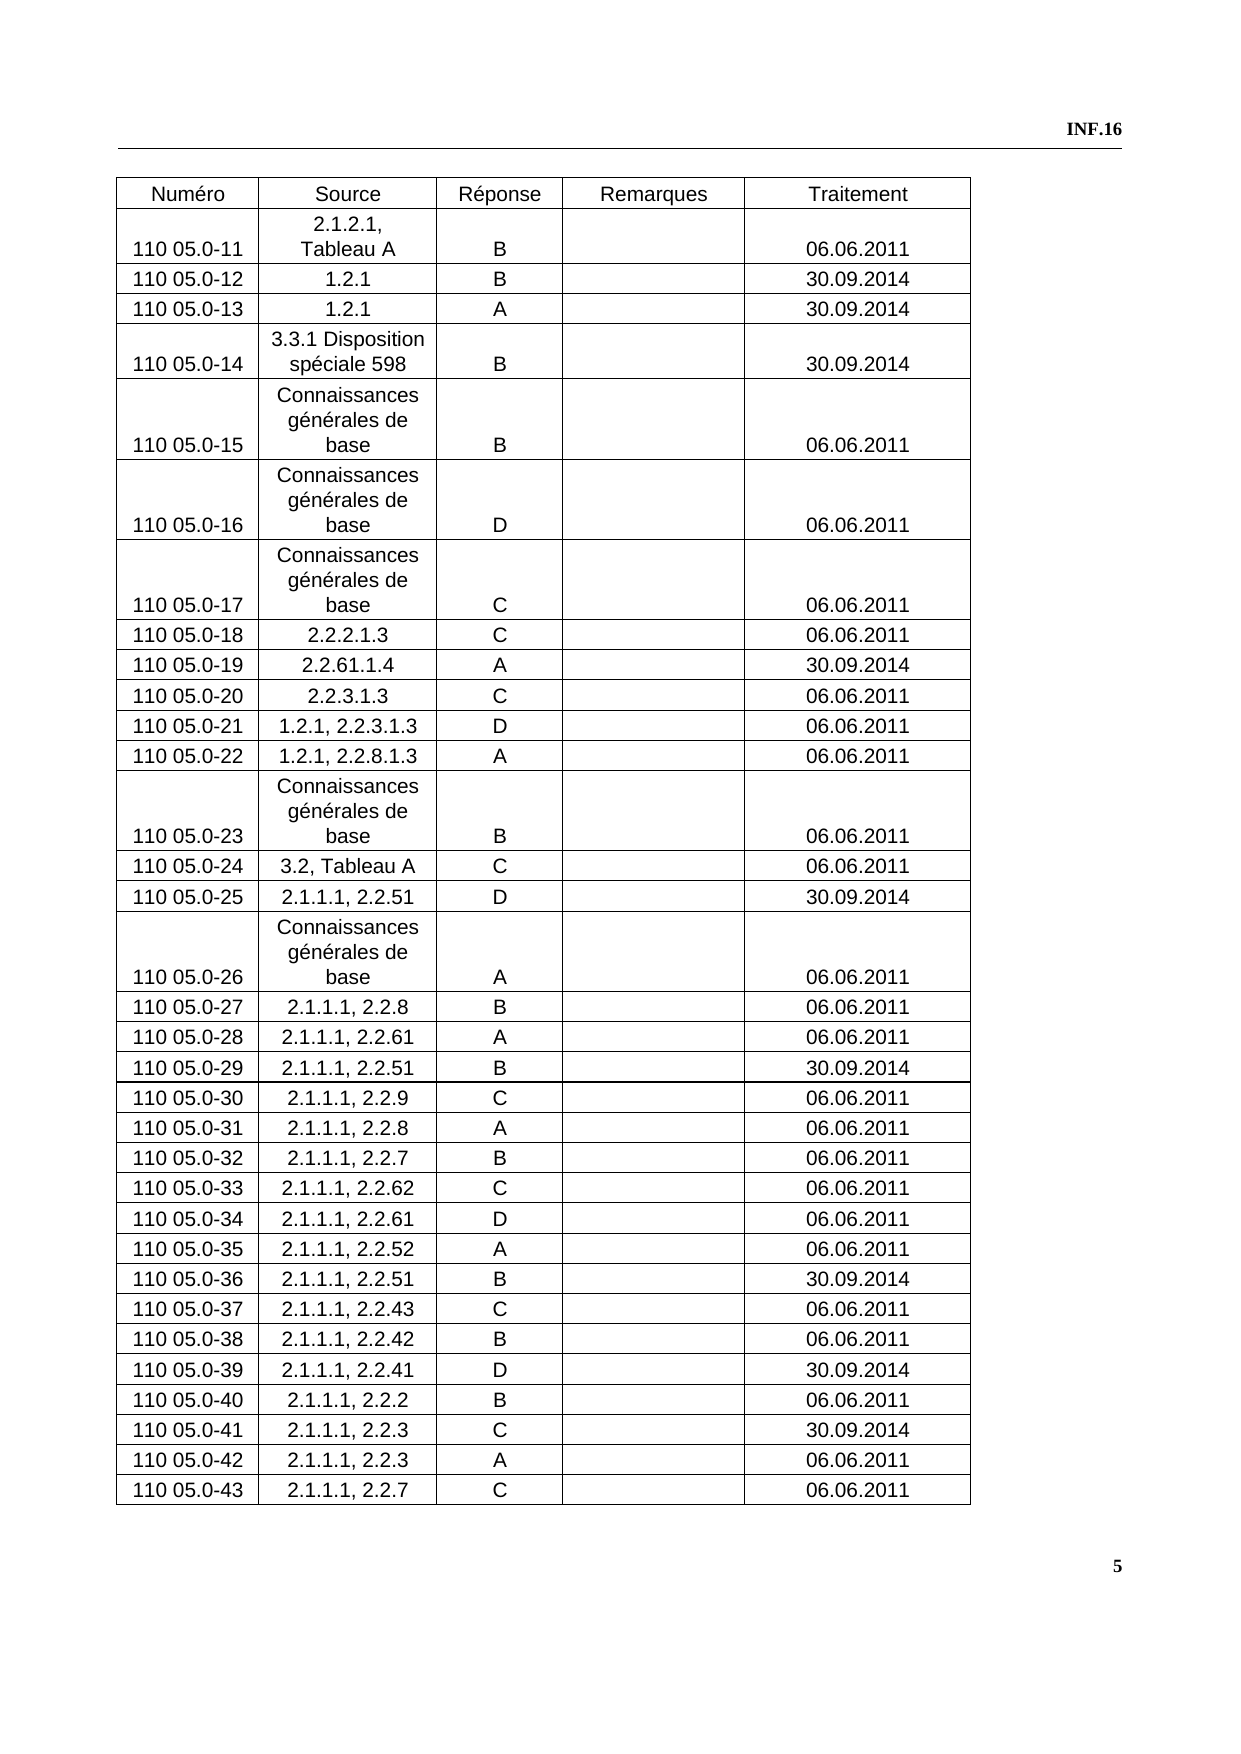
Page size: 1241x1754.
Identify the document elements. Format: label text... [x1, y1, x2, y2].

table_cell 110 05.0-17 [117, 540, 258, 619]
table_cell [563, 460, 744, 539]
table_cell 2.1.1.1, 2.2.43 [259, 1294, 436, 1323]
table_cell 110 05.0-40 [117, 1385, 258, 1414]
table_cell 06.06.2011 [745, 912, 970, 991]
table_cell [563, 1415, 744, 1444]
table_cell 2.2.61.1.4 [259, 650, 436, 679]
table_cell 30.09.2014 [745, 264, 970, 293]
table_cell 110 05.0-37 [117, 1294, 258, 1323]
table_cell A [437, 294, 562, 323]
table_cell [563, 711, 744, 740]
table_cell [563, 1083, 744, 1112]
table_cell B [437, 379, 562, 458]
table_cell [563, 1234, 744, 1263]
table_cell A [437, 1113, 562, 1142]
table_cell 06.06.2011 [745, 1203, 970, 1232]
table_cell B [437, 992, 562, 1021]
table_cell 2.1.1.1, 2.2.51 [259, 1052, 436, 1081]
table_cell 110 05.0-24 [117, 851, 258, 880]
table_cell 2.1.2.1, Tableau A [259, 209, 436, 263]
table_cell [563, 1022, 744, 1051]
table_cell Connaissances générales de base [259, 912, 436, 991]
table_cell 30.09.2014 [745, 294, 970, 323]
table_cell 110 05.0-27 [117, 992, 258, 1021]
table_cell 110 05.0-21 [117, 711, 258, 740]
table_cell Connaissances générales de base [259, 771, 436, 850]
table_cell 110 05.0-13 [117, 294, 258, 323]
table_cell B [437, 324, 562, 378]
table_cell 2.1.1.1, 2.2.7 [259, 1475, 436, 1504]
table_cell B [437, 264, 562, 293]
table_cell B [437, 1143, 562, 1172]
table_cell [563, 1294, 744, 1323]
table_cell [563, 540, 744, 619]
table_cell 30.09.2014 [745, 650, 970, 679]
table_cell 1.2.1 [259, 264, 436, 293]
table_cell B [437, 209, 562, 263]
table_cell C [437, 851, 562, 880]
table_cell 2.1.1.1, 2.2.8 [259, 992, 436, 1021]
table_cell 06.06.2011 [745, 1385, 970, 1414]
table_cell A [437, 912, 562, 991]
table_cell C [437, 1083, 562, 1112]
table_cell 06.06.2011 [745, 711, 970, 740]
table_cell 110 05.0-30 [117, 1083, 258, 1112]
table_cell [563, 379, 744, 458]
table_cell [563, 1475, 744, 1504]
table_cell 2.1.1.1, 2.2.2 [259, 1385, 436, 1414]
table_cell 2.1.1.1, 2.2.7 [259, 1143, 436, 1172]
table_cell B [437, 1052, 562, 1081]
table_cell 30.09.2014 [745, 324, 970, 378]
table_cell D [437, 1203, 562, 1232]
table_cell A [437, 650, 562, 679]
table_cell [563, 1052, 744, 1081]
table_cell B [437, 1324, 562, 1353]
table_cell [563, 1324, 744, 1353]
table_cell [563, 1143, 744, 1172]
table_cell [563, 851, 744, 880]
table_cell [563, 1264, 744, 1293]
table_cell 2.1.1.1, 2.2.51 [259, 1264, 436, 1293]
table_cell 2.1.1.1, 2.2.52 [259, 1234, 436, 1263]
table_cell [563, 1354, 744, 1383]
table_cell 110 05.0-33 [117, 1173, 258, 1202]
table_cell 110 05.0-19 [117, 650, 258, 679]
table_cell 110 05.0-12 [117, 264, 258, 293]
table_cell 2.1.1.1, 2.2.62 [259, 1173, 436, 1202]
table_cell 110 05.0-28 [117, 1022, 258, 1051]
table_cell [563, 620, 744, 649]
table_cell 06.06.2011 [745, 460, 970, 539]
table_cell C [437, 1415, 562, 1444]
table_cell 110 05.0-41 [117, 1415, 258, 1444]
table_cell 2.1.1.1, 2.2.3 [259, 1415, 436, 1444]
table_cell D [437, 711, 562, 740]
table_cell 110 05.0-26 [117, 912, 258, 991]
table_cell 110 05.0-43 [117, 1475, 258, 1504]
table_cell 06.06.2011 [745, 851, 970, 880]
table_cell A [437, 1445, 562, 1474]
table_cell 2.2.2.1.3 [259, 620, 436, 649]
table_cell D [437, 460, 562, 539]
table_cell C [437, 1475, 562, 1504]
table_cell Connaissances générales de base [259, 379, 436, 458]
table_cell 110 05.0-36 [117, 1264, 258, 1293]
table_cell C [437, 540, 562, 619]
table_cell 110 05.0-39 [117, 1354, 258, 1383]
table_cell 06.06.2011 [745, 1083, 970, 1112]
table_cell D [437, 1354, 562, 1383]
table_cell 2.1.1.1, 2.2.61 [259, 1203, 436, 1232]
table_cell 30.09.2014 [745, 1415, 970, 1444]
table_cell [563, 294, 744, 323]
table_cell [563, 209, 744, 263]
table_cell [563, 1173, 744, 1202]
table_cell 1.2.1, 2.2.3.1.3 [259, 711, 436, 740]
table_header Source [259, 178, 436, 207]
table_cell [563, 1203, 744, 1232]
table_cell 06.06.2011 [745, 1475, 970, 1504]
table_cell A [437, 1234, 562, 1263]
table_cell C [437, 620, 562, 649]
table_cell [563, 992, 744, 1021]
table_cell 110 05.0-35 [117, 1234, 258, 1263]
table_cell 110 05.0-29 [117, 1052, 258, 1081]
table_cell 06.06.2011 [745, 620, 970, 649]
table_cell B [437, 771, 562, 850]
table_cell C [437, 680, 562, 709]
table_cell 110 05.0-16 [117, 460, 258, 539]
table_cell 06.06.2011 [745, 680, 970, 709]
table_cell A [437, 1022, 562, 1051]
table_cell 110 05.0-42 [117, 1445, 258, 1474]
table_cell [563, 324, 744, 378]
table_cell 06.06.2011 [745, 1324, 970, 1353]
table_cell 110 05.0-38 [117, 1324, 258, 1353]
table_cell 2.1.1.1, 2.2.9 [259, 1083, 436, 1112]
table_cell 110 05.0-11 [117, 209, 258, 263]
table_cell A [437, 741, 562, 770]
table_cell 06.06.2011 [745, 1143, 970, 1172]
table_cell 30.09.2014 [745, 1052, 970, 1081]
table_cell 30.09.2014 [745, 1354, 970, 1383]
table_cell [563, 650, 744, 679]
table_cell 110 05.0-18 [117, 620, 258, 649]
table_cell [563, 1445, 744, 1474]
table_cell 06.06.2011 [745, 992, 970, 1021]
table_cell 06.06.2011 [745, 1113, 970, 1142]
table_cell 110 05.0-14 [117, 324, 258, 378]
table_cell 06.06.2011 [745, 379, 970, 458]
table_cell 06.06.2011 [745, 540, 970, 619]
table_cell [563, 1385, 744, 1414]
table_cell 110 05.0-31 [117, 1113, 258, 1142]
table_cell 110 05.0-15 [117, 379, 258, 458]
table_cell [563, 912, 744, 991]
table_cell [563, 741, 744, 770]
table_cell 2.1.1.1, 2.2.3 [259, 1445, 436, 1474]
table_cell 30.09.2014 [745, 881, 970, 911]
table_cell 110 05.0-22 [117, 741, 258, 770]
table_cell B [437, 1385, 562, 1414]
table_cell 1.2.1 [259, 294, 436, 323]
table_cell 2.1.1.1, 2.2.51 [259, 881, 436, 911]
table_cell 2.1.1.1, 2.2.8 [259, 1113, 436, 1142]
table_cell B [437, 1264, 562, 1293]
table_cell 110 05.0-34 [117, 1203, 258, 1232]
table_cell 110 05.0-32 [117, 1143, 258, 1172]
table_cell 2.2.3.1.3 [259, 680, 436, 709]
table_header Réponse [437, 178, 562, 207]
table_cell 30.09.2014 [745, 1264, 970, 1293]
table_header Numéro [117, 178, 258, 207]
table_cell 06.06.2011 [745, 1173, 970, 1202]
table_cell 06.06.2011 [745, 741, 970, 770]
table_cell [563, 881, 744, 911]
table_cell 2.1.1.1, 2.2.41 [259, 1354, 436, 1383]
table_cell D [437, 881, 562, 911]
table_cell Connaissances générales de base [259, 460, 436, 539]
table_cell 06.06.2011 [745, 1234, 970, 1263]
table_cell 2.1.1.1, 2.2.42 [259, 1324, 436, 1353]
table_cell Connaissances générales de base [259, 540, 436, 619]
table_header Remarques [563, 178, 744, 207]
table_cell 2.1.1.1, 2.2.61 [259, 1022, 436, 1051]
table_cell [563, 264, 744, 293]
table_cell 06.06.2011 [745, 1445, 970, 1474]
table_cell [563, 771, 744, 850]
table_cell C [437, 1173, 562, 1202]
table_cell 06.06.2011 [745, 1294, 970, 1323]
table_cell 110 05.0-25 [117, 881, 258, 911]
table_cell C [437, 1294, 562, 1323]
table_header Traitement [745, 178, 970, 207]
table_cell 3.2, Tableau A [259, 851, 436, 880]
table_cell 110 05.0-23 [117, 771, 258, 850]
table_cell [563, 680, 744, 709]
table_cell [563, 1113, 744, 1142]
table_cell 06.06.2011 [745, 1022, 970, 1051]
table_cell 3.3.1 Disposition spéciale 598 [259, 324, 436, 378]
table_cell 1.2.1, 2.2.8.1.3 [259, 741, 436, 770]
table_cell 110 05.0-20 [117, 680, 258, 709]
table_cell 06.06.2011 [745, 209, 970, 263]
table_cell 06.06.2011 [745, 771, 970, 850]
